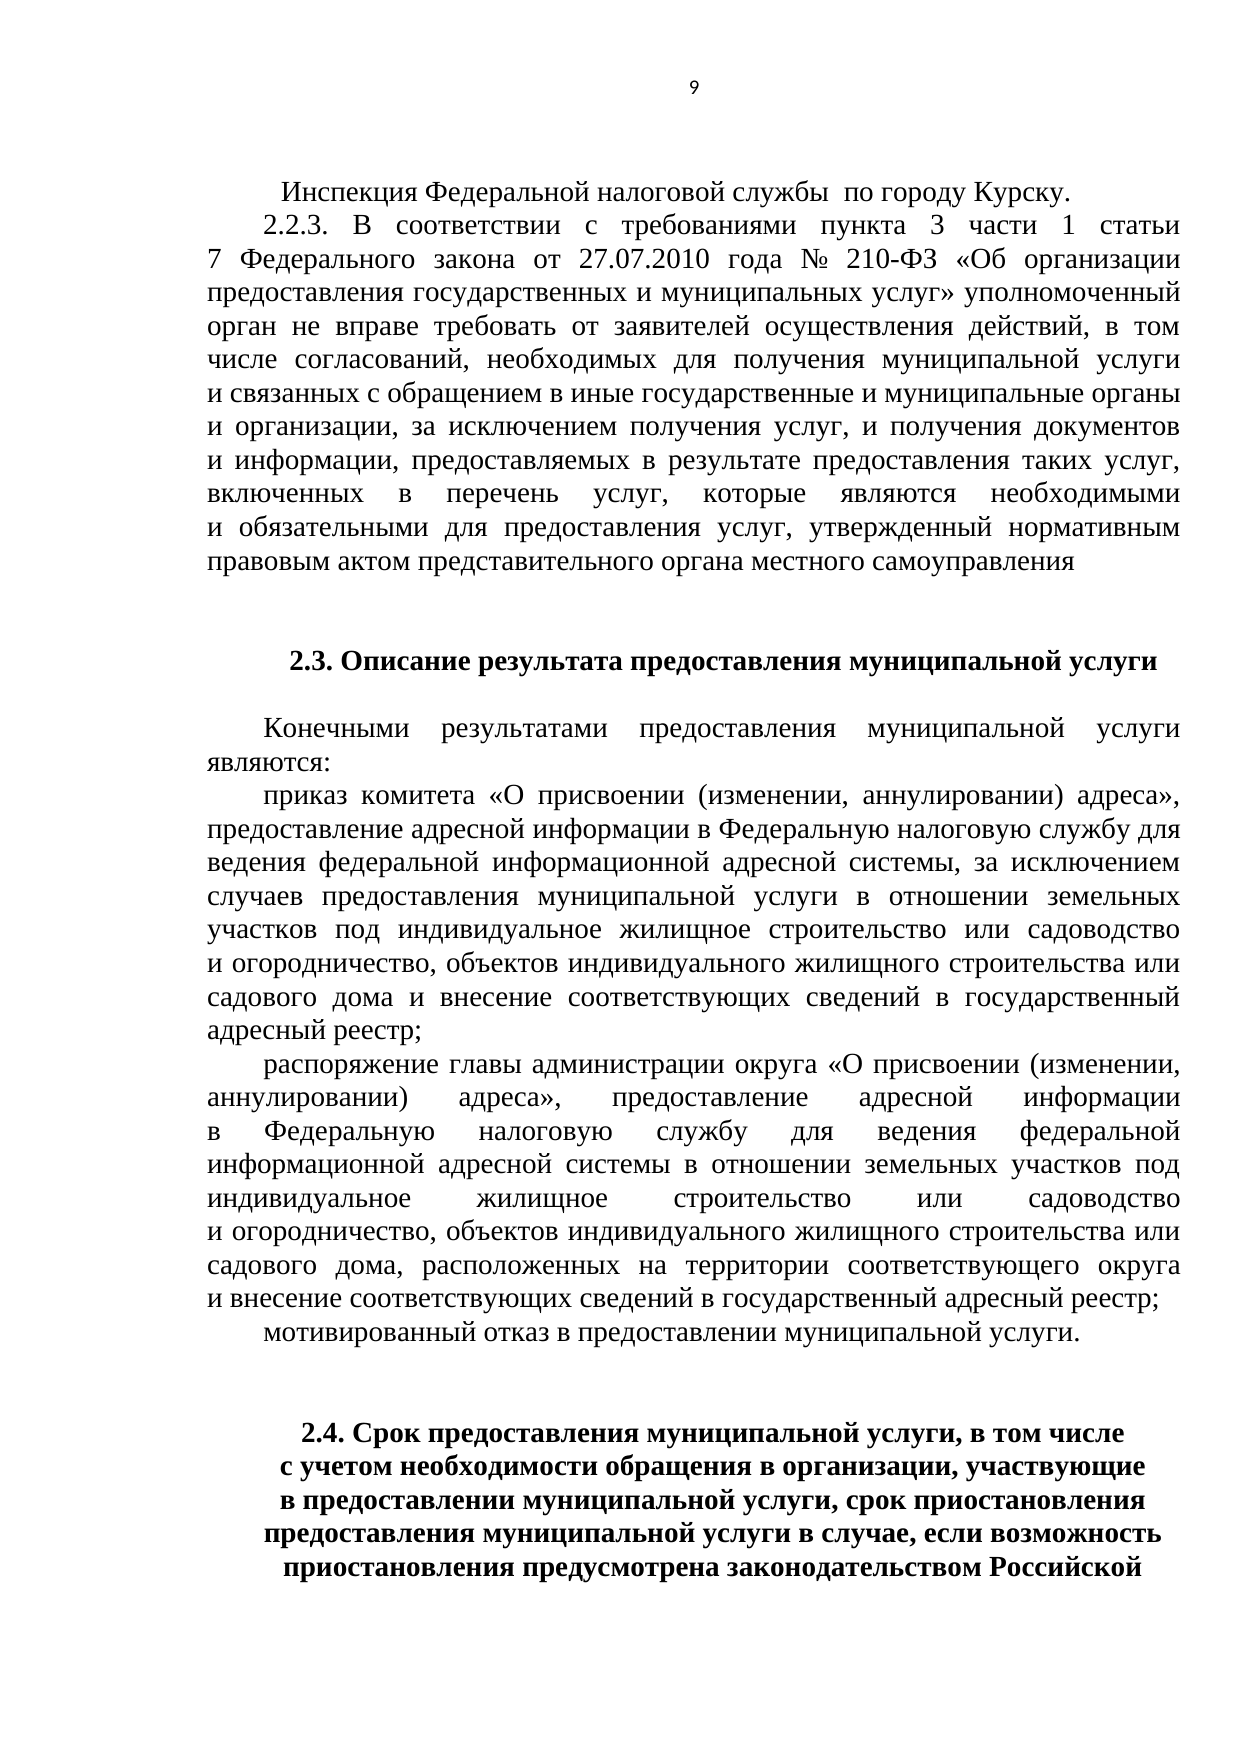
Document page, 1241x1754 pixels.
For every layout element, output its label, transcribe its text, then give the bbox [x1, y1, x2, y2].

text 2.2.3. В соответствии с требованиями пункта 3 части 1 статьи 7 Федерального закона от 27.07.2010 года № 210-ФЗ «Об организации предоставления государственных и муниципальных услуг» уполномоченный орган не вправе требовать от заявителей осуществления действий, в том числе согласований, необходимых для получения муниципальной услуги и связанных с обращением в иные государственные и муниципальные органы и организации, за исключением получения услуг, и получения документов и информации, предоставляемых в результате предоставления таких услуг, включенных в перечень услуг, которые являются необходимыми и обязательными для предоставления услуг, утвержденный нормативным правовым актом представительного органа местного самоуправления [207, 207, 1181, 576]
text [244, 1415, 1181, 1582]
text 2.3. Описание результата предоставления муниципальной услуги [207, 643, 1181, 677]
text приказ комитета «О присвоении (изменении, аннулировании) адреса», предоставление адресной информации в Федеральную налоговую службу для ведения федеральной информационной адресной системы, за исключением случаев предоставления муниципальной услуги в отношении земельных участков под индивидуальное жилищное строительство или садоводство и огородничество, объектов индивидуального жилищного строительства или садового дома и внесение соответствующих сведений в государственный адресный реестр; [207, 777, 1181, 1046]
text распоряжение главы администрации округа «О присвоении (изменении, аннулировании) адреса», предоставление адресной информации в Федеральную налоговую службу для ведения федеральной информационной адресной системы в отношении земельных участков под индивидуальное жилищное строительство или садоводство и огородничество, объектов индивидуального жилищного строительства или садового дома, расположенных на территории соответствующего округа и внесение соответствующих сведений в государственный адресный реестр; [207, 1046, 1181, 1314]
text мотивированный отказ в предоставлении муниципальной услуги. [207, 1314, 1181, 1348]
text Инспекция Федеральной налоговой службы по городу Курску. [207, 174, 1181, 207]
text Конечными результатами предоставления муниципальной услуги являются: [207, 710, 1181, 777]
